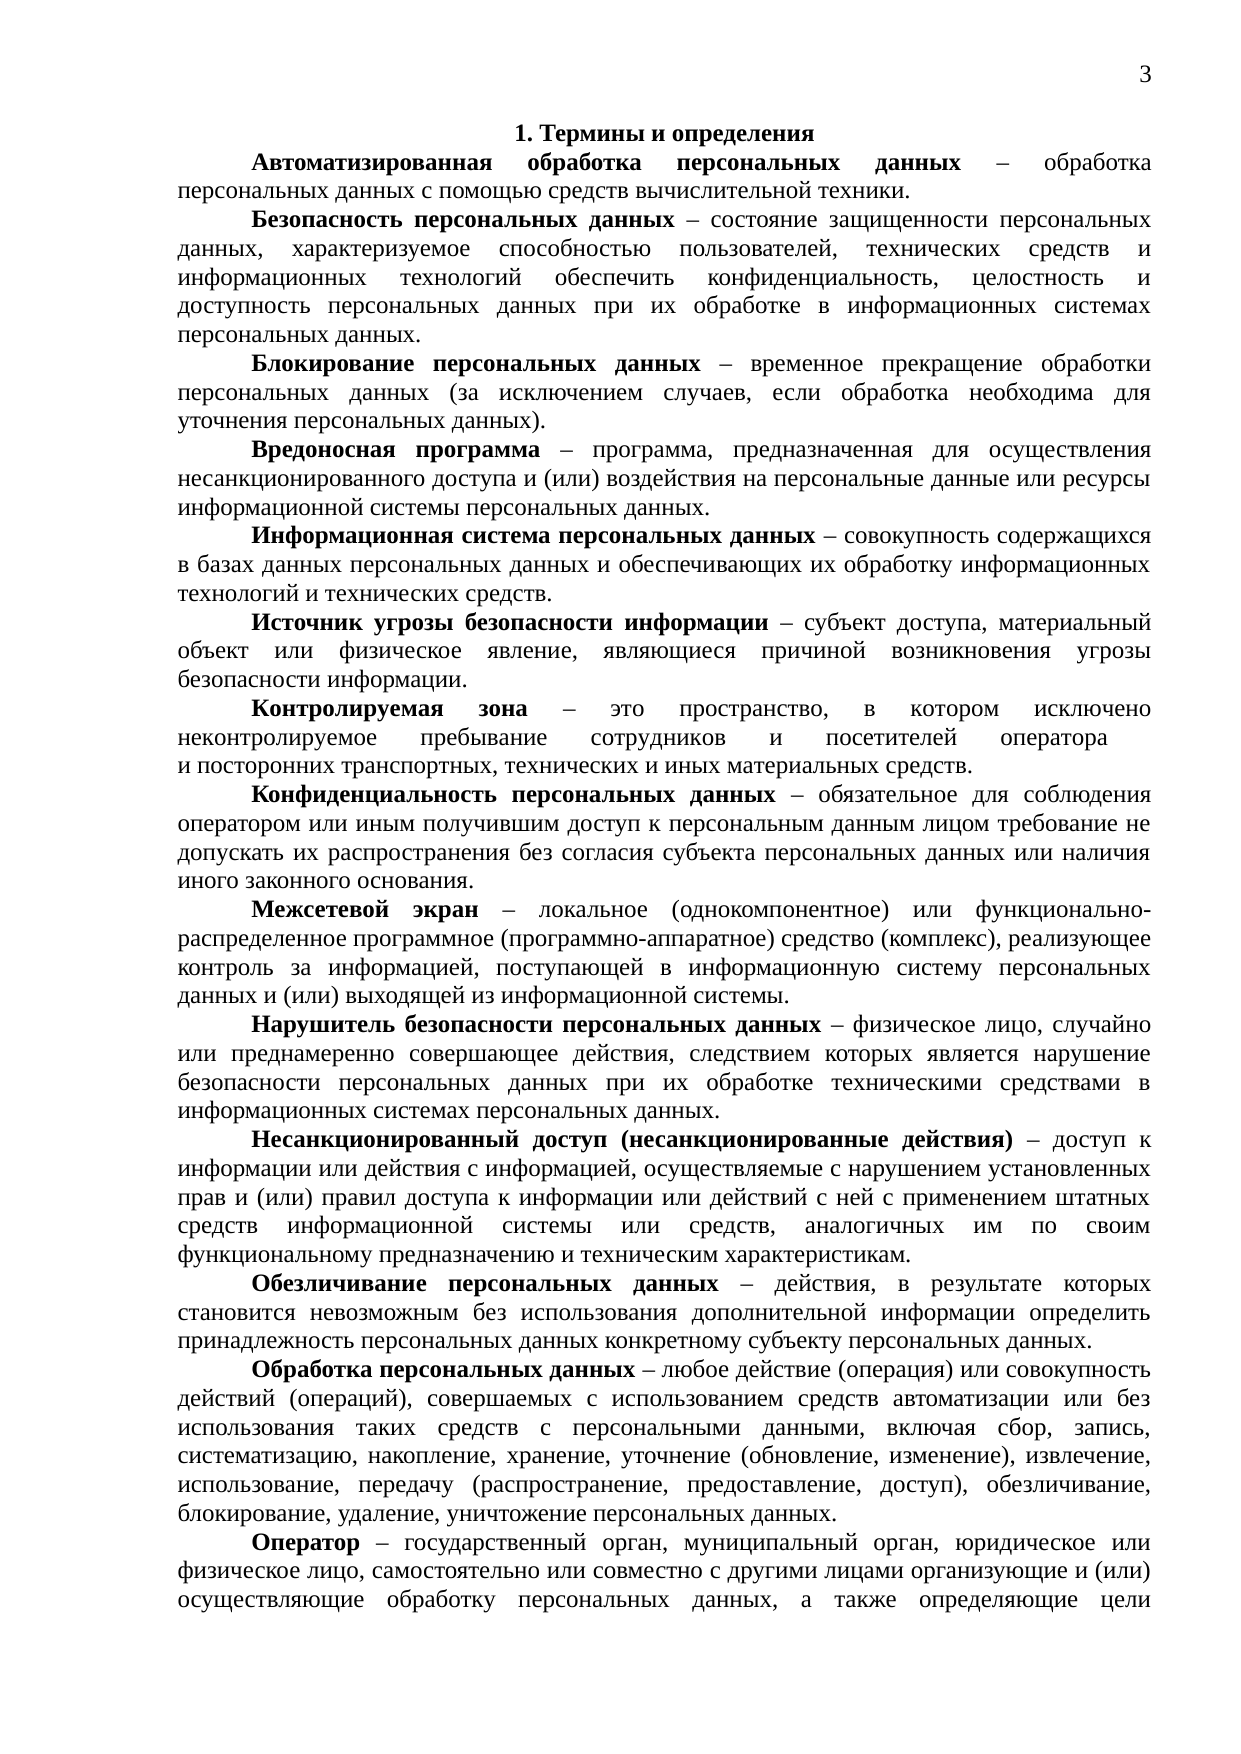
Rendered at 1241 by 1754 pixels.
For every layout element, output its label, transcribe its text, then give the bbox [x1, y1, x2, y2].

text Конфиденциальность персональных данных – обязательное для соблюдения оператором или иным получившим доступ к персональным данным лицом требование не допускать их распространения без согласия субъекта персональных данных или наличия иного законного основания. [177, 779, 1152, 894]
text Безопасность персональных данных – состояние защищенности персональных данных, характеризуемое способностью пользователей, технических средств и информационных технологий обеспечить конфиденциальность, целостность и доступность персональных данных при их обработке в информационных системах персональных данных. [177, 204, 1152, 348]
text Автоматизированная обработка персональных данных – обработка персональных данных с помощью средств вычислительной техники. [177, 147, 1152, 204]
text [177, 1527, 1152, 1613]
text Источник угрозы безопасности информации – субъект доступа, материальный объект или физическое явление, являющиеся причиной возникновения угрозы безопасности информации. [177, 607, 1152, 693]
text Несанкционированный доступ (несанкционированные действия) – доступ к информации или действия с информацией, осуществляемые с нарушением установленных прав и (или) правил доступа к информации или действий с ней с применением штатных средств информационной системы или средств, аналогичных им по своим функциональному предназначению и техническим характеристикам. [177, 1124, 1152, 1268]
text 1. Термины и определения [177, 118, 1152, 147]
text Обезличивание персональных данных – действия, в результате которых становится невозможным без использования дополнительной информации определить принадлежность персональных данных конкретному субъекту персональных данных. [177, 1268, 1152, 1354]
text Контролируемая зона – это пространство, в котором исключено неконтролируемое пребывание сотрудников и посетителей оператора и посторонних транспортных, технических и иных материальных средств. [177, 693, 1152, 779]
text Нарушитель безопасности персональных данных – физическое лицо, случайно или преднамеренно совершающее действия, следствием которых является нарушение безопасности персональных данных при их обработке техническими средствами в информационных системах персональных данных. [177, 1009, 1152, 1124]
text Блокирование персональных данных – временное прекращение обработки персональных данных (за исключением случаев, если обработка необходима для уточнения персональных данных). [177, 348, 1152, 434]
text Информационная система персональных данных – совокупность содержащихся в базах данных персональных данных и обеспечивающих их обработку информационных технологий и технических средств. [177, 521, 1152, 607]
text Вредоносная программа – программа, предназначенная для осуществления несанкционированного доступа и (или) воздействия на персональные данные или ресурсы информационной системы персональных данных. [177, 434, 1152, 521]
text Межсетевой экран – локальное (однокомпонентное) или функционально-распределенное программное (программно-аппаратное) средство (комплекс), реализующее контроль за информацией, поступающей в информационную систему персональных данных и (или) выходящей из информационной системы. [177, 894, 1152, 1009]
text Обработка персональных данных – любое действие (операция) или совокупность действий (операций), совершаемых с использованием средств автоматизации или без использования таких средств с персональными данными, включая сбор, запись, систематизацию, накопление, хранение, уточнение (обновление, изменение), извлечение, использование, передачу (распространение, предоставление, доступ), обезличивание, блокирование, удаление, уничтожение персональных данных. [177, 1354, 1152, 1527]
